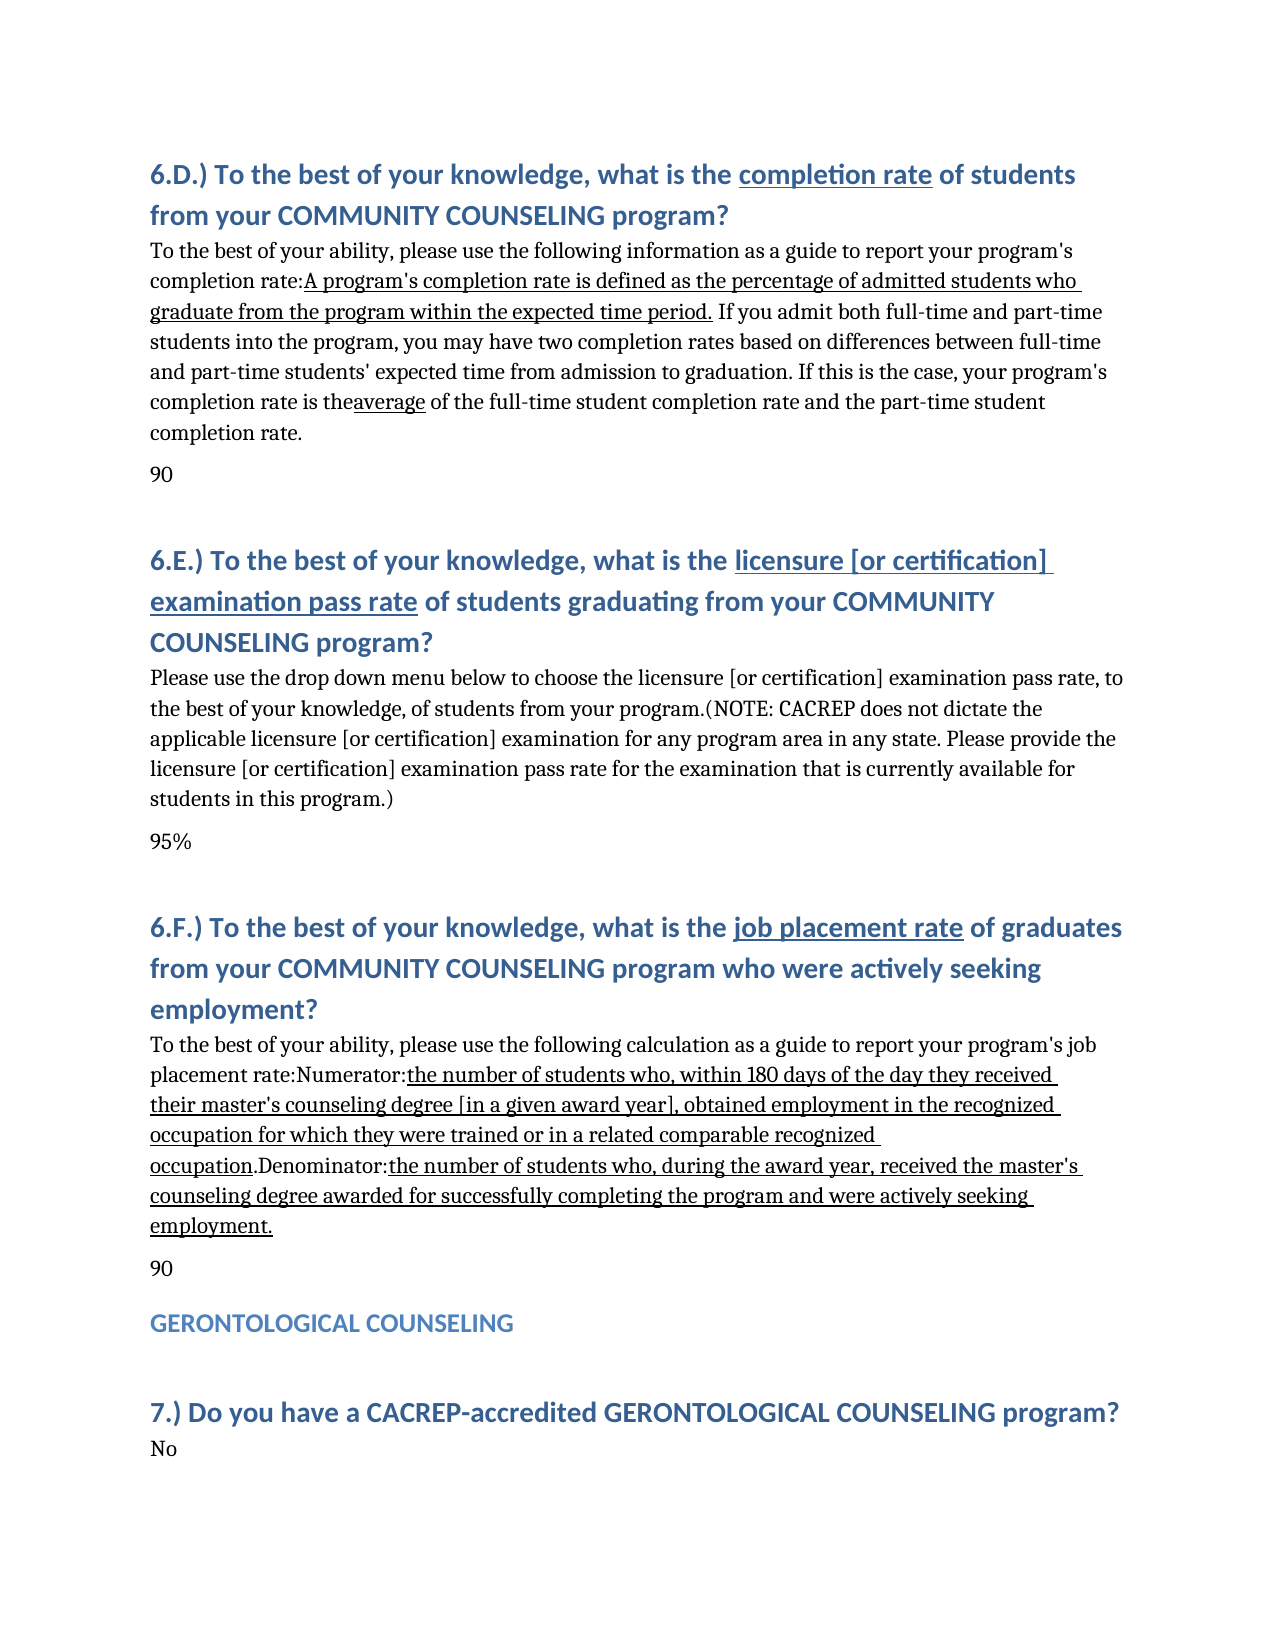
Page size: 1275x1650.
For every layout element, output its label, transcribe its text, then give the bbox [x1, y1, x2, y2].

subtitle 6.D.) To the best of your knowledge, what is the completion rate of students from your COMMUNITY COUNSELING program? [150, 156, 1125, 233]
text To the best of your ability, please use the following information as a guide to report your program's completion rate:A program's completion rate is defined as the percentage of admitted students who graduate from the program within the expected time period. If you admit both full-time and part-time students into the program, you may have two completion rates based on differences between full-time and part-time students' expected time from admission to graduation. If this is the case, your program's completion rate is theaverage of the full-time student completion rate and the part-time student completion rate. [150, 238, 1125, 446]
subtitle 6.F.) To the best of your knowledge, what is the job placement rate of graduates from your COMMUNITY COUNSELING program who were actively seeking employment? [150, 909, 1125, 1026]
text To the best of your ability, please use the following calculation as a guide to report your program's job placement rate:Numerator:the number of students who, within 180 days of the day they received their master's counseling degree [in a given award year], obtained employment in the recognized occupation for which they were trained or in a related comparable recognized occupation.Denominator:the number of students who, during the award year, received the master's counseling degree awarded for successfully completing the program and were actively seeking employment. [150, 1032, 1125, 1239]
text Please use the drop down menu below to choose the licensure [or certification] examination pass rate, to the best of your knowledge, of students from your program.(NOTE: CACREP does not dictate the applicable licensure [or certification] examination for any program area in any state. Please provide the licensure [or certification] examination pass rate for the examination that is currently available for students in this program.) [150, 665, 1125, 812]
subtitle 7.) Do you have a CACREP-accredited GERONTOLOGICAL COUNSELING program? [150, 1394, 1125, 1430]
text 95% [150, 829, 1125, 855]
text 90 [150, 1256, 1125, 1282]
subtitle 6.E.) To the best of your knowledge, what is the licensure [or certification] examination pass rate of students graduating from your COMMUNITY COUNSELING program? [150, 542, 1125, 660]
subtitle GERONTOLOGICAL COUNSELING [150, 1307, 1125, 1340]
text 90 [150, 462, 1125, 488]
text No [150, 1436, 1125, 1462]
